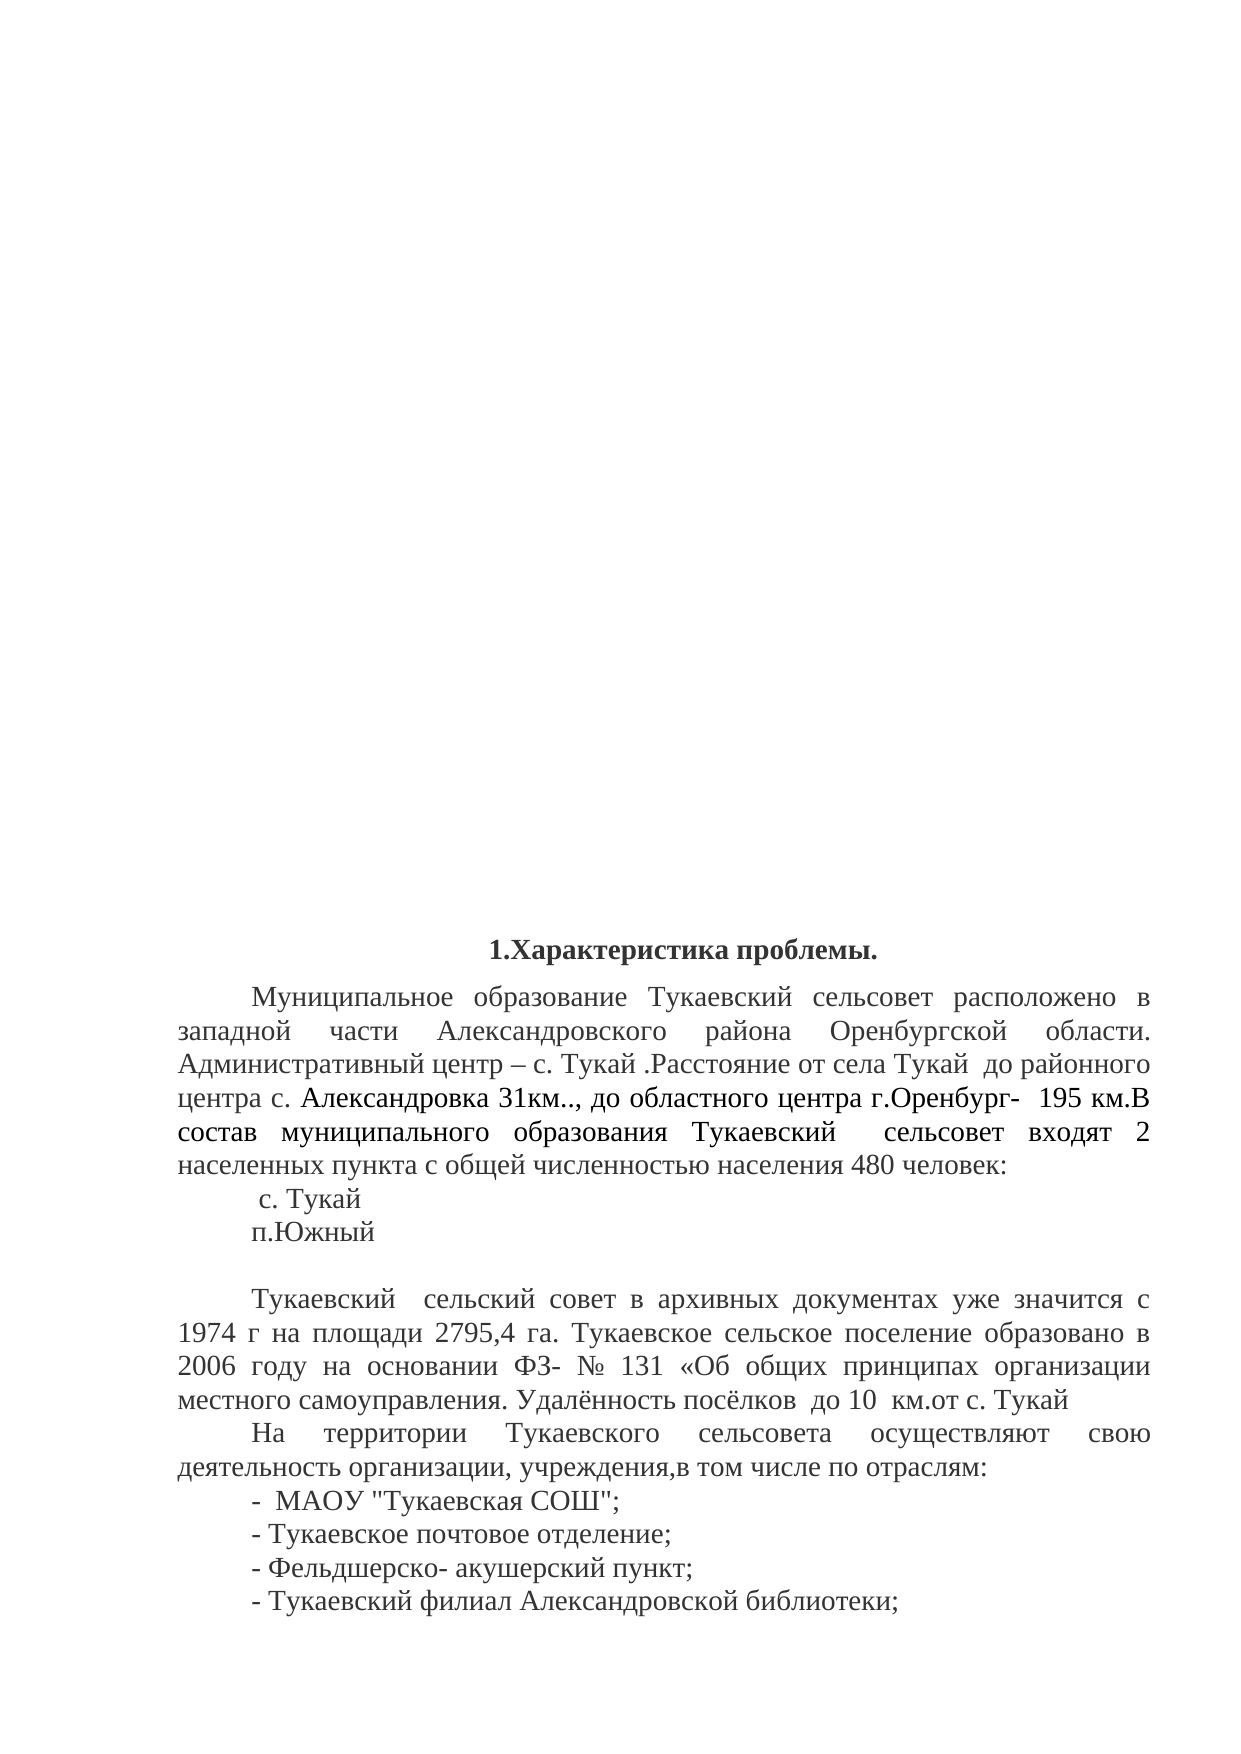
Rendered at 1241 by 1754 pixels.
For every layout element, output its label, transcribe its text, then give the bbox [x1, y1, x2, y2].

text Тукаевский сельский совет в архивных документах уже значится с 1974 г на площади 2795,4 га. Тукаевское сельское поселение образовано в 2006 году на основании ФЗ- № 131 «Об общих принципах организации местного самоуправления. Удалённость посёлков до 10 км.от с. Тукай [177, 1281, 1152, 1416]
text п.Южный [177, 1214, 1152, 1248]
text - Тукаевское почтовое отделение; [177, 1516, 1152, 1550]
text с. Тукай [177, 1181, 1152, 1214]
text 1.Характеристика проблемы. [215, 932, 1152, 965]
text Муниципальное образование Тукаевский сельсовет расположено в западной части Александровского района Оренбургской области. Административный центр – с. Тукай .Расстояние от села Тукай до районного центра с. Александровка 31км.., до областного центра г.Оренбург- 195 км.В состав муниципального образования Тукаевский сельсовет входят 2 населенных пункта с общей численностью населения 480 человек: [177, 979, 1152, 1181]
text - МАОУ "Тукаевская СОШ"; [177, 1483, 1152, 1516]
text - Фельдшерско- акушерский пункт; [177, 1550, 1152, 1583]
text - Тукаевский филиал Александровской библиотеки; [177, 1583, 1152, 1617]
text На территории Тукаевского сельсовета осуществляют свою деятельность организации, учреждения,в том числе по отраслям: [177, 1416, 1152, 1483]
